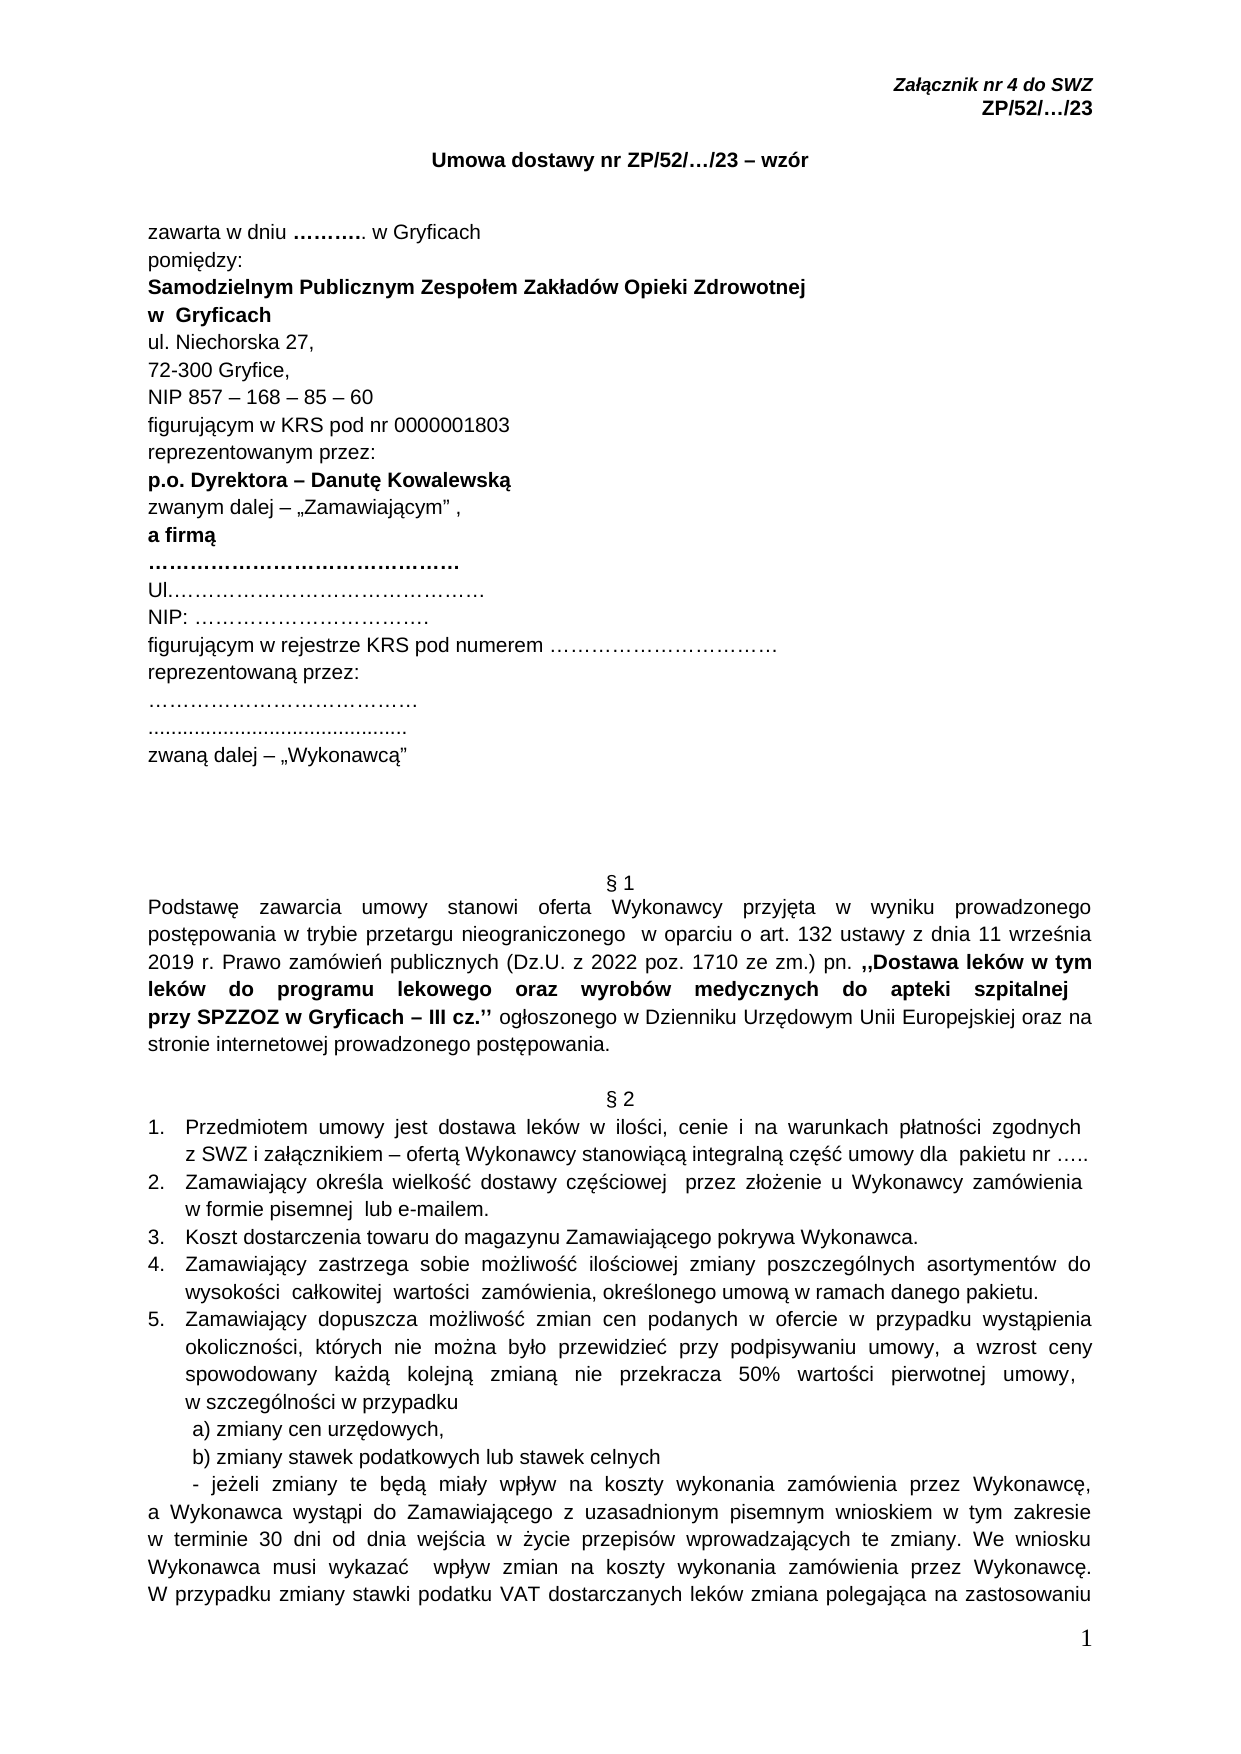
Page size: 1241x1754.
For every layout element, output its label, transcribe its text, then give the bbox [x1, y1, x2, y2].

text ……………………………………… [148, 550, 1081, 574]
title pomiędzy: [148, 248, 1093, 272]
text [148, 1472, 1093, 1606]
text a) zmiany cen urzędowych, [148, 1417, 1093, 1441]
title w Gryficach [148, 303, 1093, 327]
title reprezentowanym przez: [148, 440, 1093, 464]
title zwanym dalej – „Zamawiającym” , [148, 495, 1093, 519]
list Koszt dostarczenia towaru do magazynu Zamawiającego pokrywa Wykonawca. [148, 1225, 1093, 1249]
text Umowa dostawy nr ZP/52/…/23 – wzór [148, 148, 1093, 172]
title zawarta w dniu ……….. w Gryficach [148, 220, 1093, 244]
title ............................................. [148, 715, 1093, 739]
text Podstawę zawarcia umowy stanowi oferta Wykonawcy przyjęta w wyniku prowadzonego postępowania w trybie przetargu nieograniczonego w oparciu o art. 132 ustawy z dnia 11 września 2019 r. Prawo zamówień publicznych (Dz.U. z 2022 poz. 1710 ze zm.) pn. ,,Dostawa leków w tym leków do programu lekowego oraz wyrobów medycznych do apteki szpitalnej przy SPZZOZ w Gryficach – III cz.’’ ogłoszonego w Dzienniku Urzędowym Unii Europejskiej oraz na stronie internetowej prowadzonego postępowania. [148, 895, 1093, 1056]
title figurującym w rejestrze KRS pod numerem …………………………… [148, 633, 1093, 657]
list Zamawiający określa wielkość dostawy częściowej przez złożenie u Wykonawcy zamówienia w formie pisemnej lub e-mailem. [148, 1170, 1093, 1221]
list Zamawiający zastrzega sobie możliwość ilościowej zmiany poszczególnych asortymentów do wysokości całkowitej wartości zamówienia, określonego umową w ramach danego pakietu. [148, 1252, 1093, 1304]
title reprezentowaną przez: [148, 660, 1093, 684]
title a firmą [148, 523, 1093, 547]
title Przedmiotem umowy jest dostawa leków w ilości, cenie i na warunkach płatności zgodnych z SWZ i załącznikiem – ofertą Wykonawcy stanowiącą integralną część umowy dla pakietu nr ….. [148, 1115, 1093, 1166]
title p.o. Dyrektora – Danutę Kowalewską [148, 468, 1093, 492]
title 72-300 Gryfice, [148, 358, 1093, 382]
title ………………………………… [148, 688, 1093, 712]
text Ul.……………………………………… [148, 578, 1081, 602]
title § 1 [148, 871, 1093, 895]
title NIP: ……………………………. [148, 605, 1093, 629]
title zwaną dalej – „Wykonawcą” [148, 743, 1093, 767]
text b) zmiany stawek podatkowych lub stawek celnych [148, 1445, 1093, 1469]
title figurującym w KRS pod nr 0000001803 [148, 413, 1093, 437]
title ul. Niechorska 27, [148, 330, 1093, 354]
title NIP 857 – 168 – 85 – 60 [148, 385, 1093, 409]
title Samodzielnym Publicznym Zespołem Zakładów Opieki Zdrowotnej [148, 275, 1093, 299]
list Zamawiający dopuszcza możliwość zmian cen podanych w ofercie w przypadku wystąpienia okoliczności, których nie można było przewidzieć przy podpisywaniu umowy, a wzrost ceny spowodowany każdą kolejną zmianą nie przekracza 50% wartości pierwotnej umowy, w szczególności w przypadku [148, 1307, 1093, 1414]
title § 2 [148, 1087, 1093, 1111]
